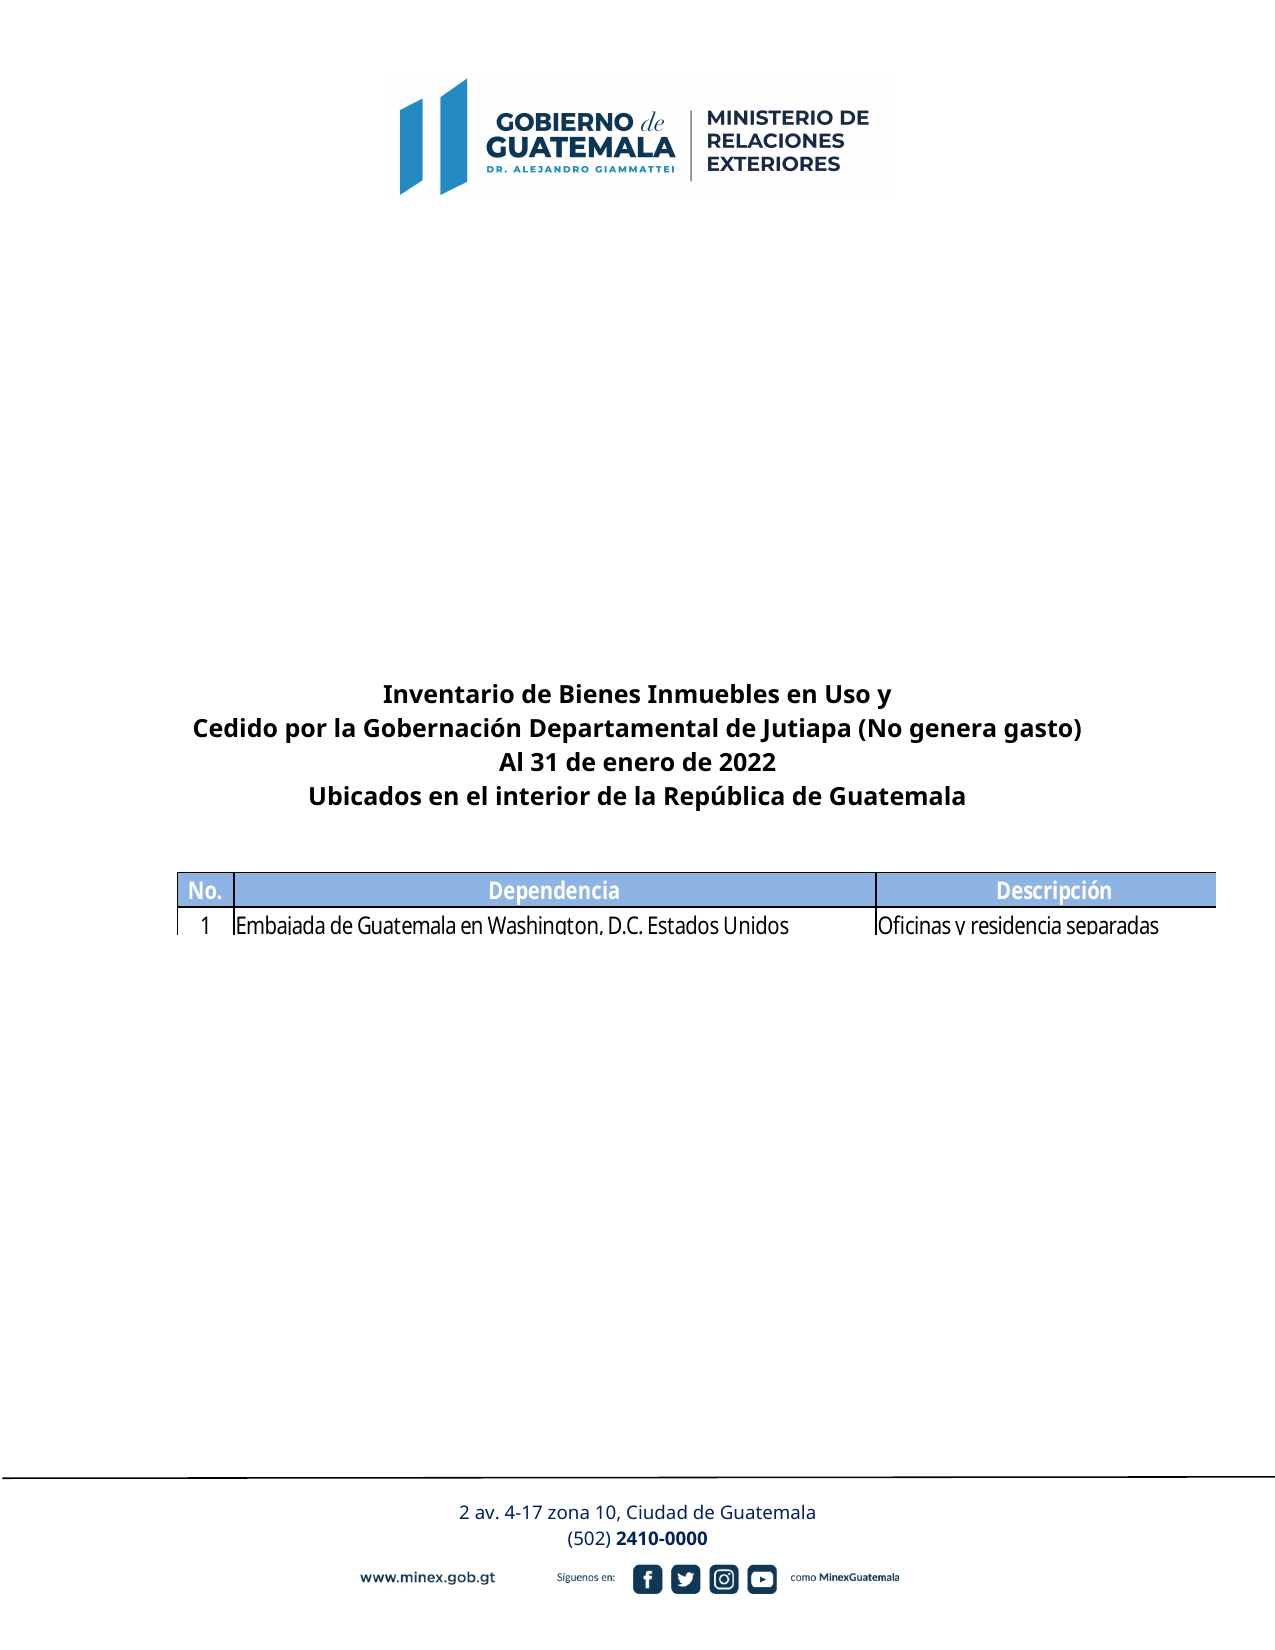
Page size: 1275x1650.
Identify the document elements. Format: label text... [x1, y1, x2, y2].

picture [385, 73, 890, 200]
picture [356, 1552, 903, 1595]
text Cedido por la Gobernación Departamental de Jutiapa (No genera gasto) [177, 711, 1098, 744]
text Ubicados en el interior de la República de Guatemala [177, 779, 1098, 813]
text Inventario de Bienes Inmuebles en Uso y [177, 676, 1098, 711]
text Al 31 de enero de 2022 [177, 744, 1098, 779]
